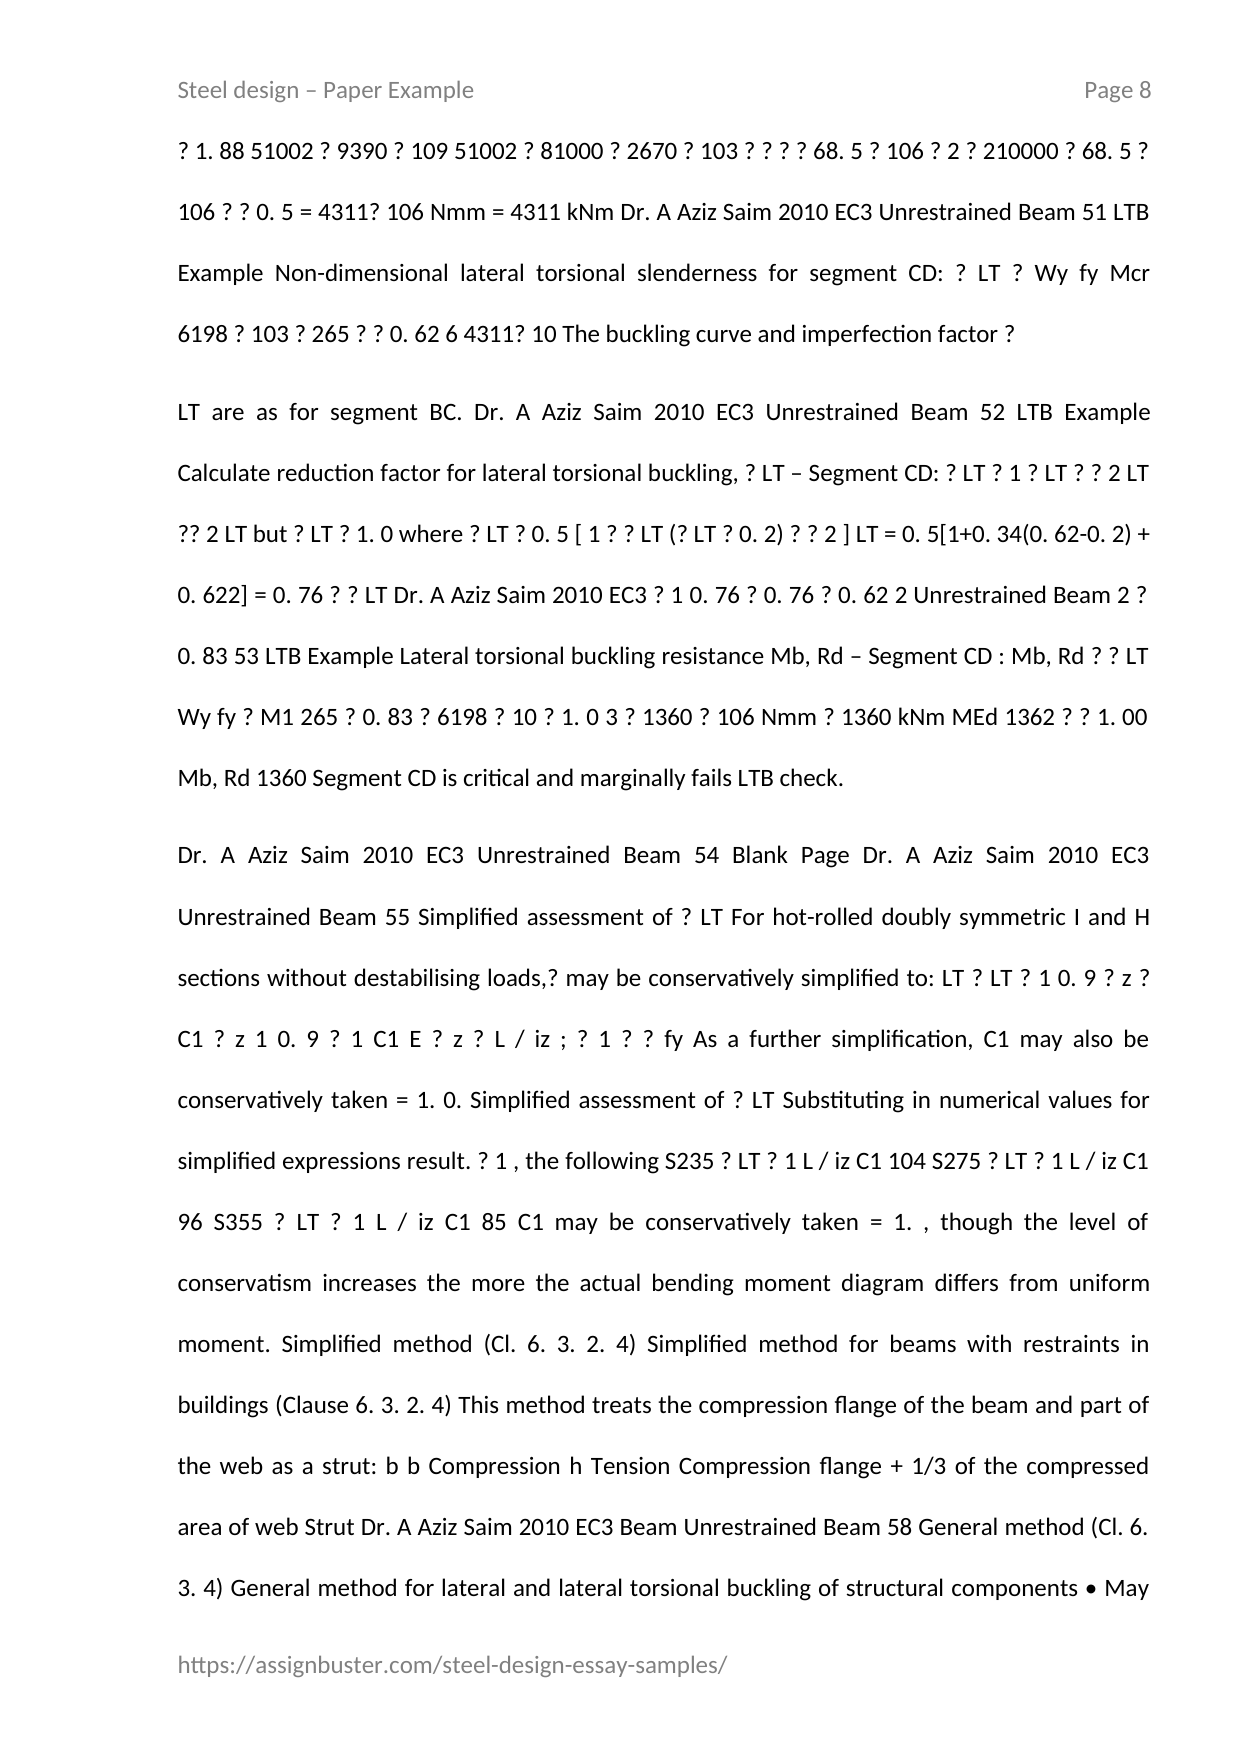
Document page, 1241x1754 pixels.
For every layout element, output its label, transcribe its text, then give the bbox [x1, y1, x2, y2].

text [177, 839, 1152, 1603]
text LT are as for segment BC. Dr. A Aziz Saim 2010 EC3 Unrestrained Beam 52 LTB Example Calculate reduction factor for lateral torsional buckling, ? LT – Segment CD: ? LT ? 1 ? LT ? ? 2 LT ?? 2 LT but ? LT ? 1. 0 where ? LT ? 0. 5 [ 1 ? ? LT (? LT ? 0. 2) ? ? 2 ] LT = 0. 5[1+0. 34(0. 62-0. 2) + 0. 622] = 0. 76 ? ? LT Dr. A Aziz Saim 2010 EC3 ? 1 0. 76 ? 0. 76 ? 0. 62 2 Unrestrained Beam 2 ? 0. 83 53 LTB Example Lateral torsional buckling resistance Mb, Rd – Segment CD : Mb, Rd ? ? LT Wy fy ? M1 265 ? 0. 83 ? 6198 ? 10 ? 1. 0 3 ? 1360 ? 106 Nmm ? 1360 kNm MEd 1362 ? ? 1. 00 Mb, Rd 1360 Segment CD is critical and marginally fails LTB check. [177, 396, 1152, 792]
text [177, 135, 1152, 348]
